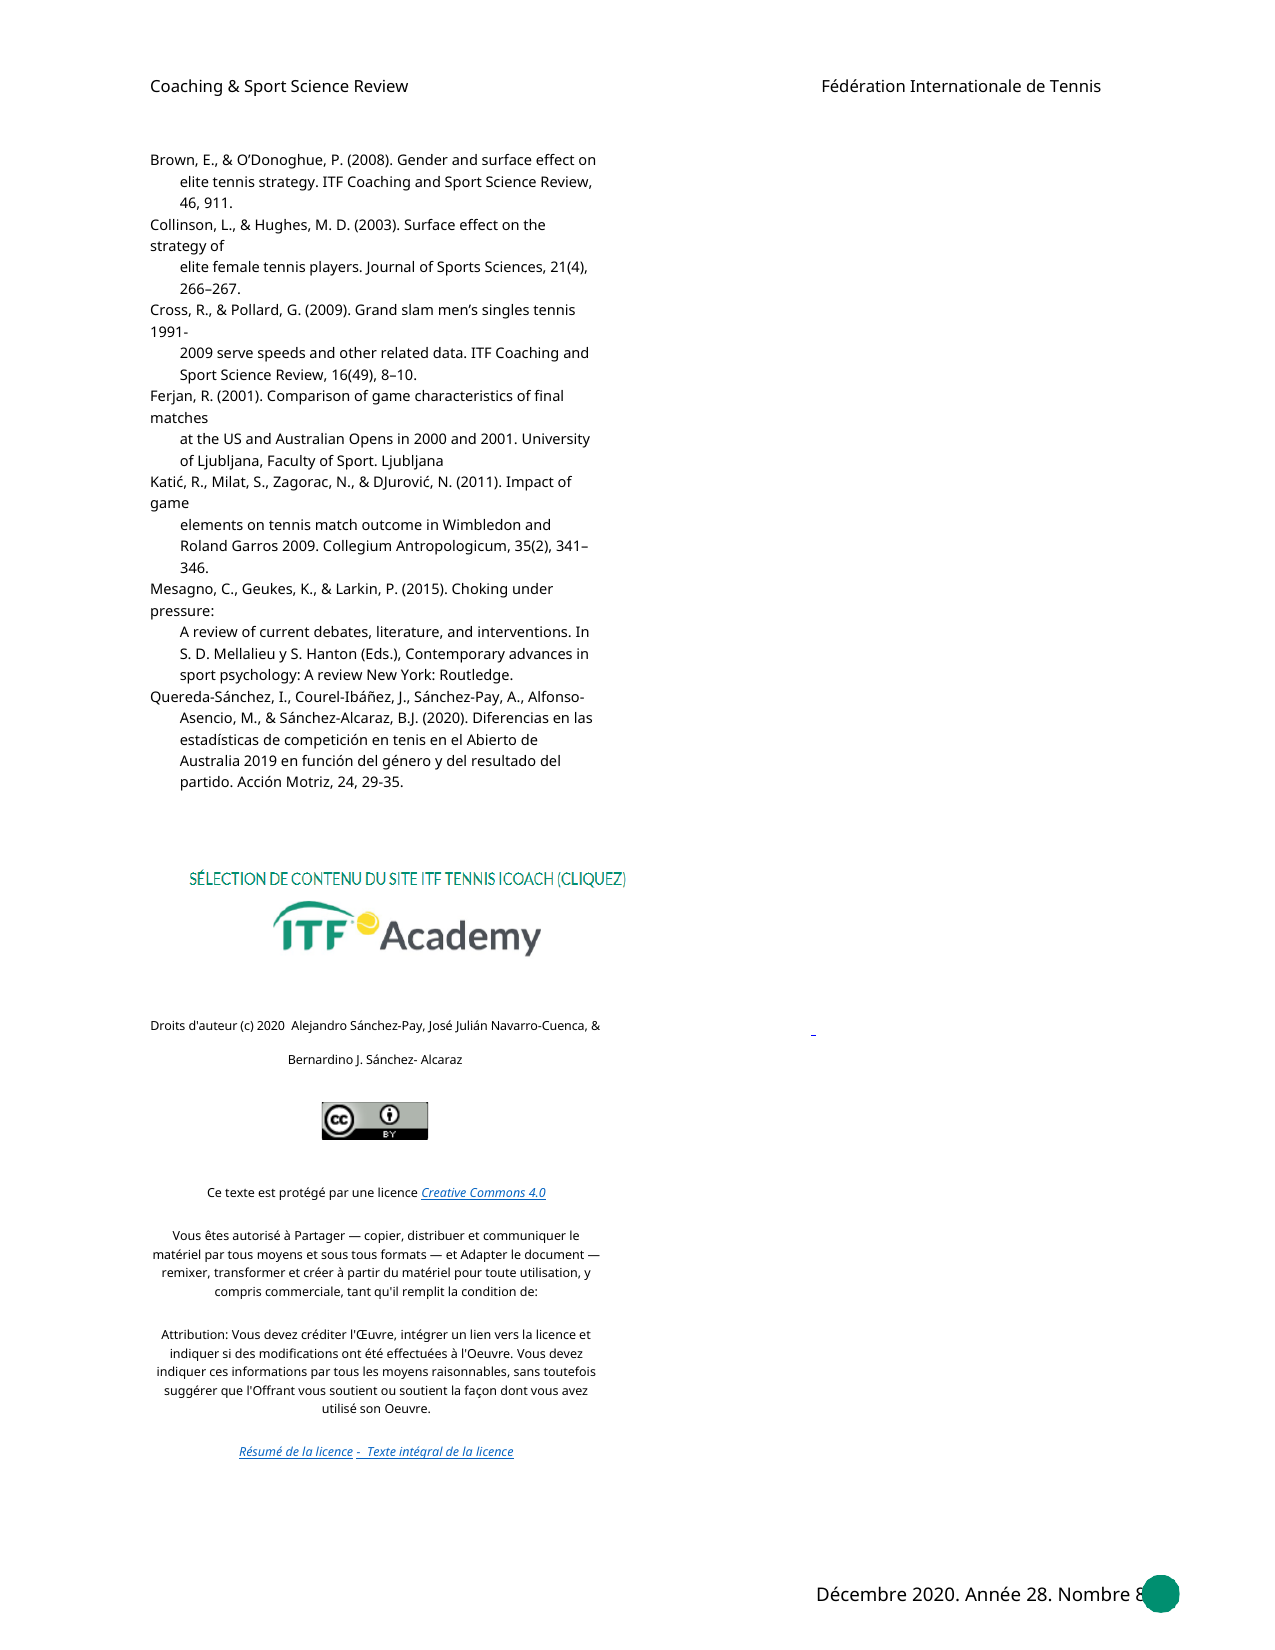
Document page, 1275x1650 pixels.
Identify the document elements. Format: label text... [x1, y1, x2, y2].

text Vous êtes autorisé à Partager — copier, distribuer et communiquer le matériel par tous moyens et sous tous formats — et Adapter le document — remixer, transformer et créer à partir du matériel pour toute utilisation, y compris commerciale, tant qu'il remplit la condition de: [150, 1227, 602, 1300]
text Droits d'auteur (c) 2020 Alejandro Sánchez-Pay, José Julián Navarro-Cuenca, & Bernardino J. Sánchez- Alcaraz [150, 1017, 600, 1068]
text Ferjan, R. (2001). Comparison of game characteristics of final matches [150, 386, 600, 427]
text 2009 serve speeds and other related data. ITF Coaching and Sport Science Review, 16(49), 8–10. [179, 343, 600, 384]
text Cross, R., & Pollard, G. (2009). Grand slam men’s singles tennis 1991- [150, 300, 600, 342]
text Asencio, M., & Sánchez-Alcaraz, B.J. (2020). Diferencias en las estadísticas de competición en tenis en el Abierto de Australia 2019 en función del género y del resultado del partido. Acción Motriz, 24, 29-35. [179, 708, 600, 792]
picture [321, 1102, 429, 1140]
text Attribution: Vous devez créditer l'Œuvre, intégrer un lien vers la licence et indiquer si des modifications ont été effectuées à l'Oeuvre. Vous devez indiquer ces informations par tous les moyens raisonnables, sans toutefois suggérer que l'Offrant vous soutient ou soutient la façon dont vous avez utilisé son Oeuvre. [150, 1326, 602, 1417]
text Brown, E., & O’Donoghue, P. (2008). Gender and surface effect on [150, 150, 600, 170]
picture [1141, 1575, 1180, 1613]
text elite tennis strategy. ITF Coaching and Sport Science Review, 46, 911. [179, 171, 600, 213]
text Mesagno, C., Geukes, K., & Larkin, P. (2015). Choking under pressure: [150, 579, 600, 621]
picture [179, 858, 630, 964]
text A review of current debates, literature, and interventions. In S. D. Mellalieu y S. Hanton (Eds.), Contemporary advances in sport psychology: A review New York: Routledge. [179, 622, 600, 685]
text Résumé de la licence - Texte intégral de la licence [150, 1443, 602, 1461]
text Katić, R., Milat, S., Zagorac, N., & DJurović, N. (2011). Impact of game [150, 472, 600, 513]
text at the US and Australian Opens in 2000 and 2001. University of Ljubljana, Faculty of Sport. Ljubljana [179, 429, 600, 470]
text elements on tennis match outcome in Wimbledon and Roland Garros 2009. Collegium Antropologicum, 35(2), 341–346. [180, 515, 600, 578]
text Quereda-Sánchez, I., Courel-Ibáñez, J., Sánchez-Pay, A., Alfonso- [150, 686, 600, 706]
text Collinson, L., & Hughes, M. D. (2003). Surface effect on the strategy of [150, 214, 600, 256]
text elite female tennis players. Journal of Sports Sciences, 21(4), 266–267. [179, 257, 600, 299]
text Ce texte est protégé par une licence Creative Commons 4.0 [150, 1184, 602, 1201]
